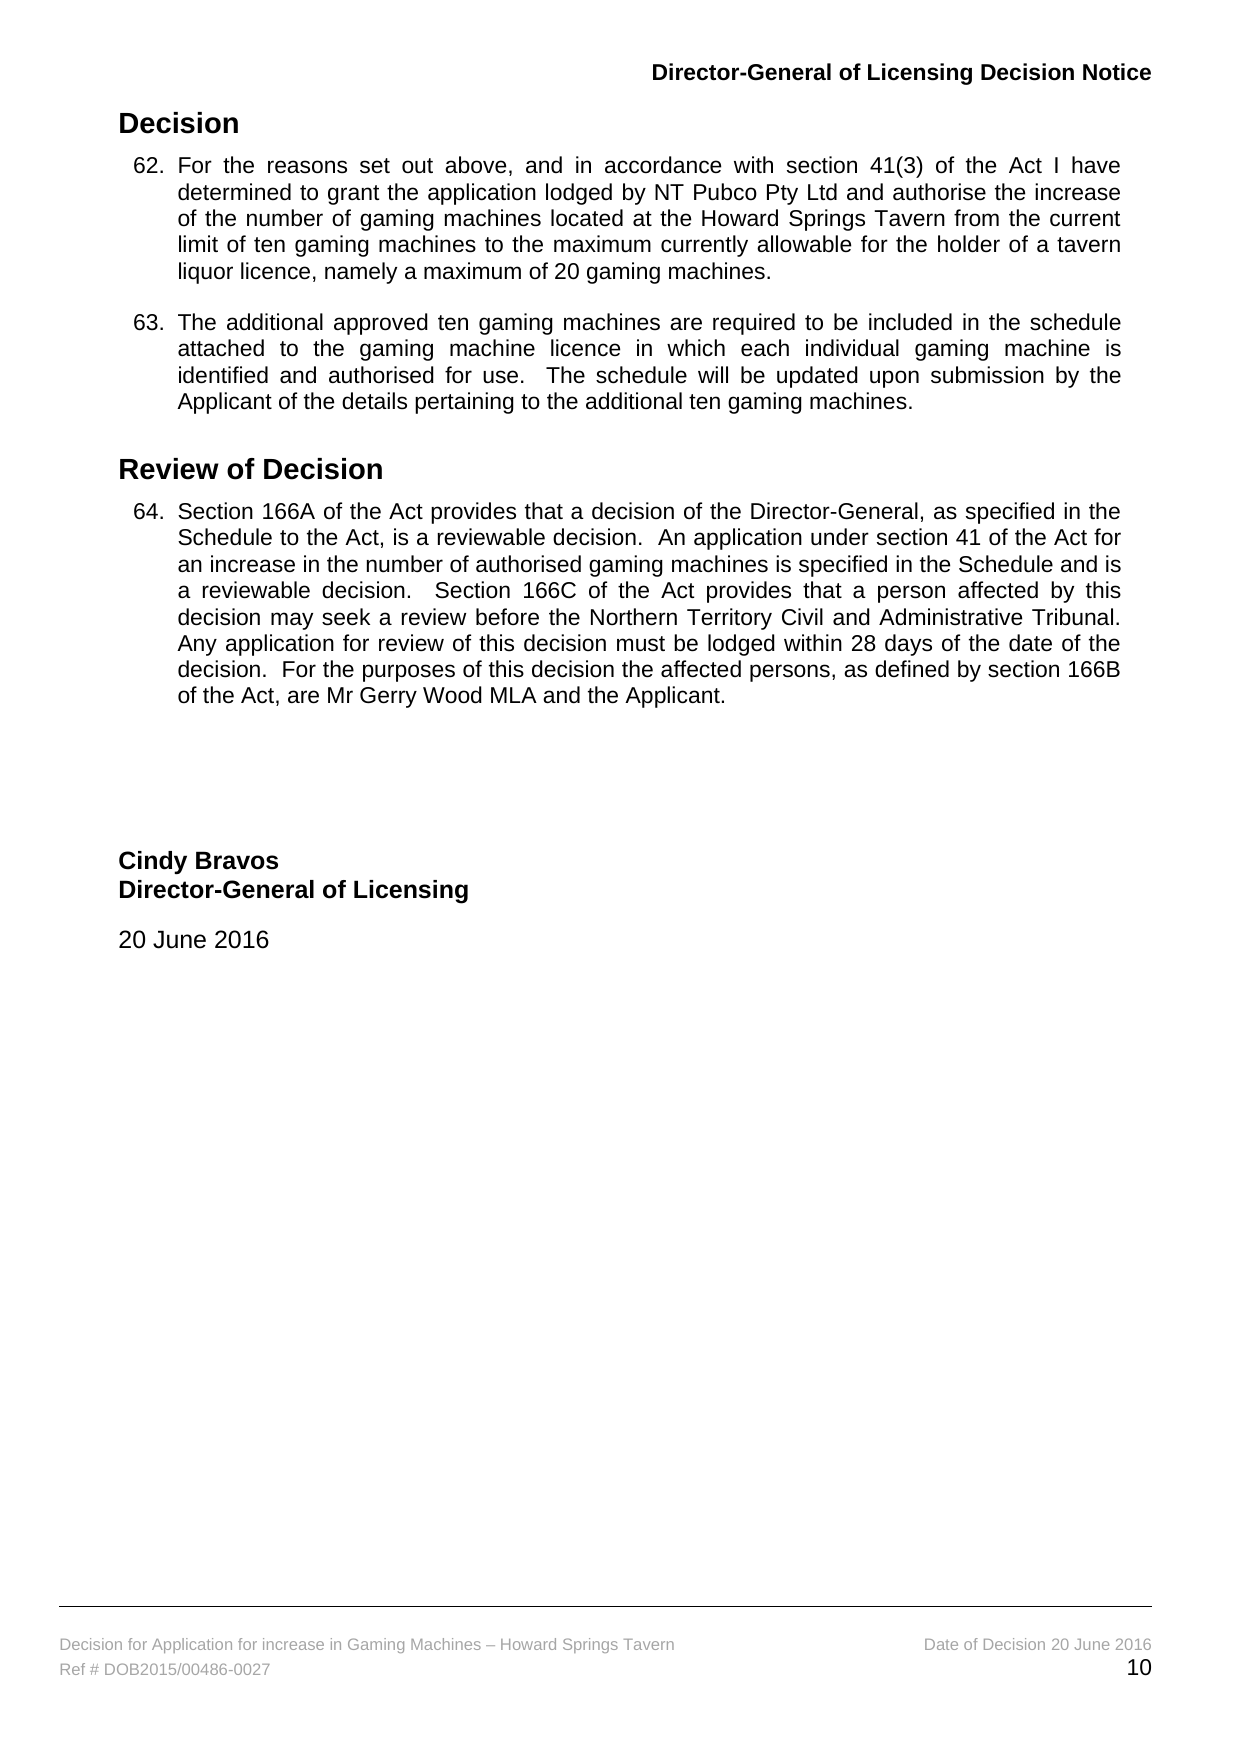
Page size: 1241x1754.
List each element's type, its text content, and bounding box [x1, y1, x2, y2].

list The additional approved ten gaming machines are required to be included in the schedule attached to the gaming machine licence in which each individual gaming machine is identified and authorised for use. The schedule will be updated upon submission by the Applicant of the details pertaining to the additional ten gaming machines. [133, 309, 1122, 414]
text Director-General of Licensing [118, 875, 1122, 904]
text 20 June 2016 [118, 925, 1122, 953]
list Decision [118, 106, 1122, 140]
text Cindy Bravos [118, 846, 1122, 875]
subtitle Review of Decision [118, 452, 1122, 486]
list Section 166A of the Act provides that a decision of the Director-General, as specified in the Schedule to the Act, is a reviewable decision. An application under section 41 of the Act for an increase in the number of authorised gaming machines is specified in the Schedule and is a reviewable decision. Section 166C of the Act provides that a person affected by this decision may seek a review before the Northern Territory Civil and Administrative Tribunal. Any application for review of this decision must be lodged within 28 days of the date of the decision. For the purposes of this decision the affected persons, as defined by section 166B of the Act, are Mr Gerry Wood MLA and the Applicant. [133, 498, 1122, 709]
list For the reasons set out above, and in accordance with section 41(3) of the Act I have determined to grant the application lodged by NT Pubco Pty Ltd and authorise the increase of the number of gaming machines located at the Howard Springs Tavern from the current limit of ten gaming machines to the maximum currently allowable for the holder of a tavern liquor licence, namely a maximum of 20 gaming machines. [133, 152, 1122, 284]
